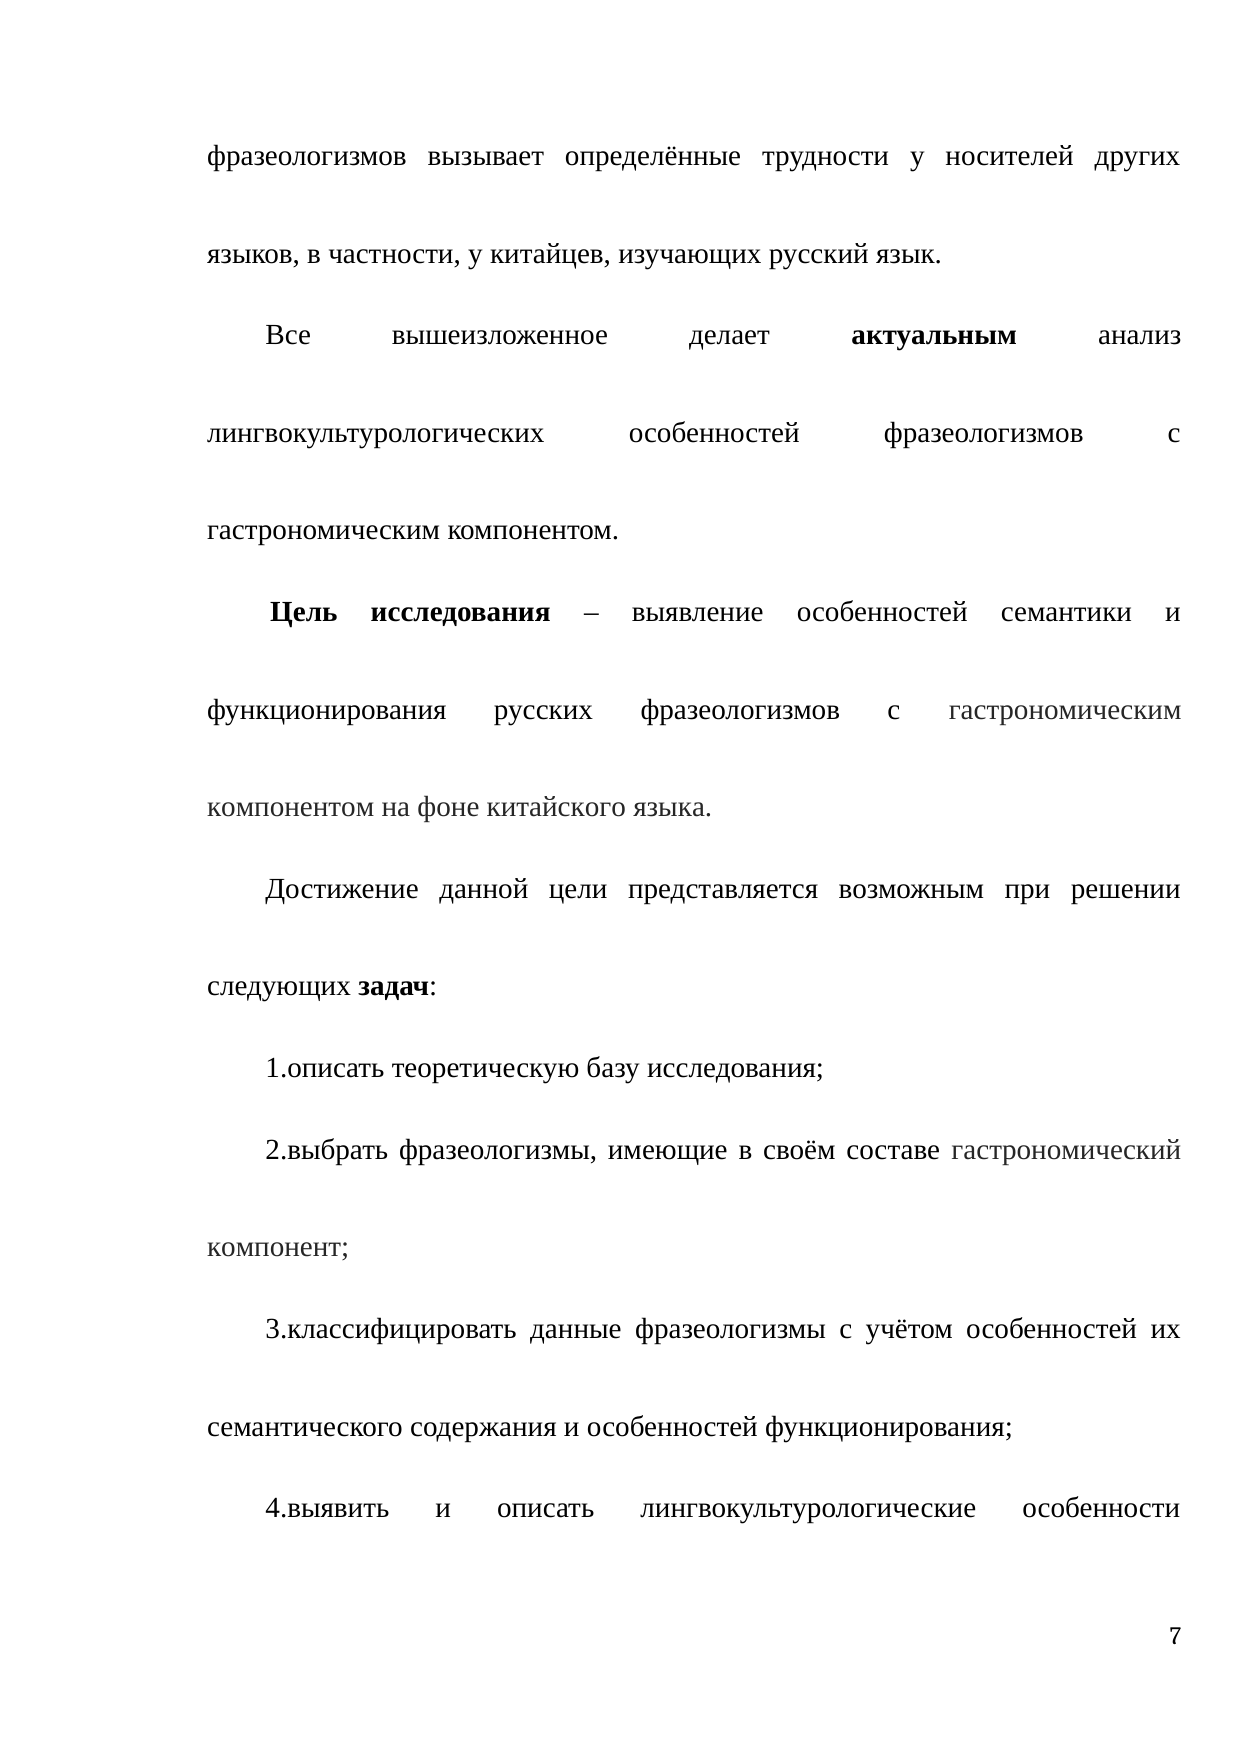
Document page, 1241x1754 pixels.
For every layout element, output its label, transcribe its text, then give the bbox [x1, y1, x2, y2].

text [207, 1475, 1181, 1540]
text 3.классифицировать данные фразеологизмы с учётом особенностей их семантического содержания и особенностей функционирования; [207, 1296, 1181, 1458]
text Все вышеизложенное делает актуальным анализ лингвокультурологических особенностей фразеологизмов с гастрономическим компонентом. [207, 302, 1181, 562]
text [207, 122, 1181, 285]
text Достижение данной цели представляется возможным при решении следующих задач: [207, 855, 1181, 1018]
text 1.описать теоретическую базу исследования; [207, 1034, 1181, 1099]
text 2.выбрать фразеологизмы, имеющие в своём составе гастрономический компонент; [207, 1116, 1181, 1279]
text Цель исследования – выявление особенностей семантики и функционирования русских фразеологизмов с гастрономическим компонентом на фоне китайского языка. [207, 578, 1181, 838]
